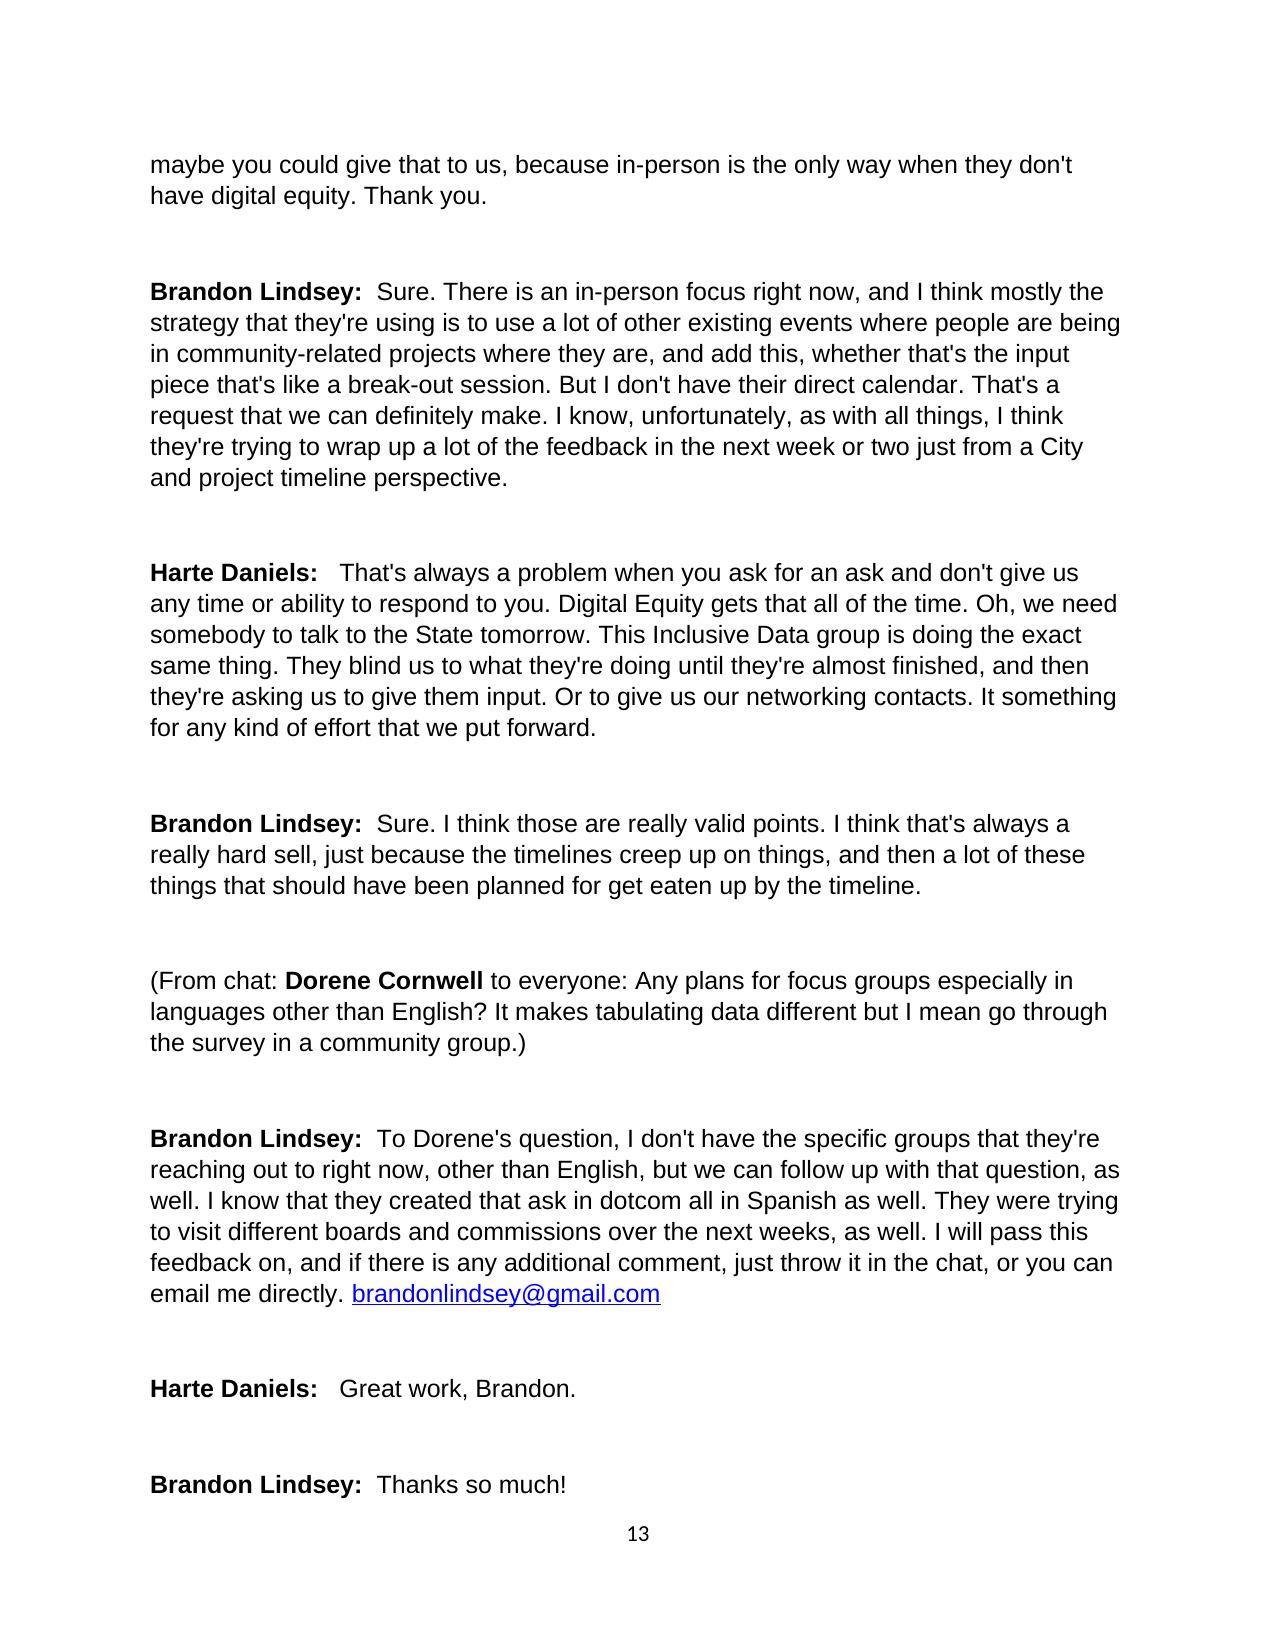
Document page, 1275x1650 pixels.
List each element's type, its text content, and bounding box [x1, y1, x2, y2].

text Harte Daniels: That's always a problem when you ask for an ask and don't give us any time or ability to respond to you. Digital Equity gets that all of the time. Oh, we need somebody to talk to the State tomorrow. This Inclusive Data group is doing the exact same thing. They blind us to what they're doing until they're almost finished, and then they're asking us to give them input. Or to give us our networking contacts. It something for any kind of effort that we put forward. [150, 558, 1125, 742]
text Brandon Lindsey: Sure. I think those are really valid points. I think that's always a really hard sell, just because the timelines creep up on things, and then a lot of these things that should have been planned for get eaten up by the timeline. [150, 809, 1125, 899]
text Brandon Lindsey: To Dorene's question, I don't have the specific groups that they're reaching out to right now, other than English, but we can follow up with that question, as well. I know that they created that ask in dotcom all in Spanish as well. They were trying to visit different boards and commissions over the next weeks, as well. I will pass this feedback on, and if there is any additional comment, just throw it in the chat, or you can email me directly. brandonlindsey@gmail.com [150, 1124, 1125, 1308]
text Brandon Lindsey: Thanks so much! [150, 1470, 1125, 1498]
text Harte Daniels: Great work, Brandon. [150, 1374, 1125, 1403]
text (From chat: Dorene Cornwell to everyone: Any plans for focus groups especially in languages other than English? It makes tabulating data different but I mean go through the survey in a community group.) [150, 966, 1125, 1057]
text Brandon Lindsey: Sure. There is an in-person focus right now, and I think mostly the strategy that they're using is to use a lot of other existing events where people are being in community-related projects where they are, and add this, whether that's the input piece that's like a break-out session. But I don't have their direct calendar. That's a request that we can definitely make. I know, unfortunately, as with all things, I think they're trying to wrap up a lot of the feedback in the next week or two just from a City and project timeline perspective. [150, 276, 1125, 491]
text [150, 150, 1125, 210]
